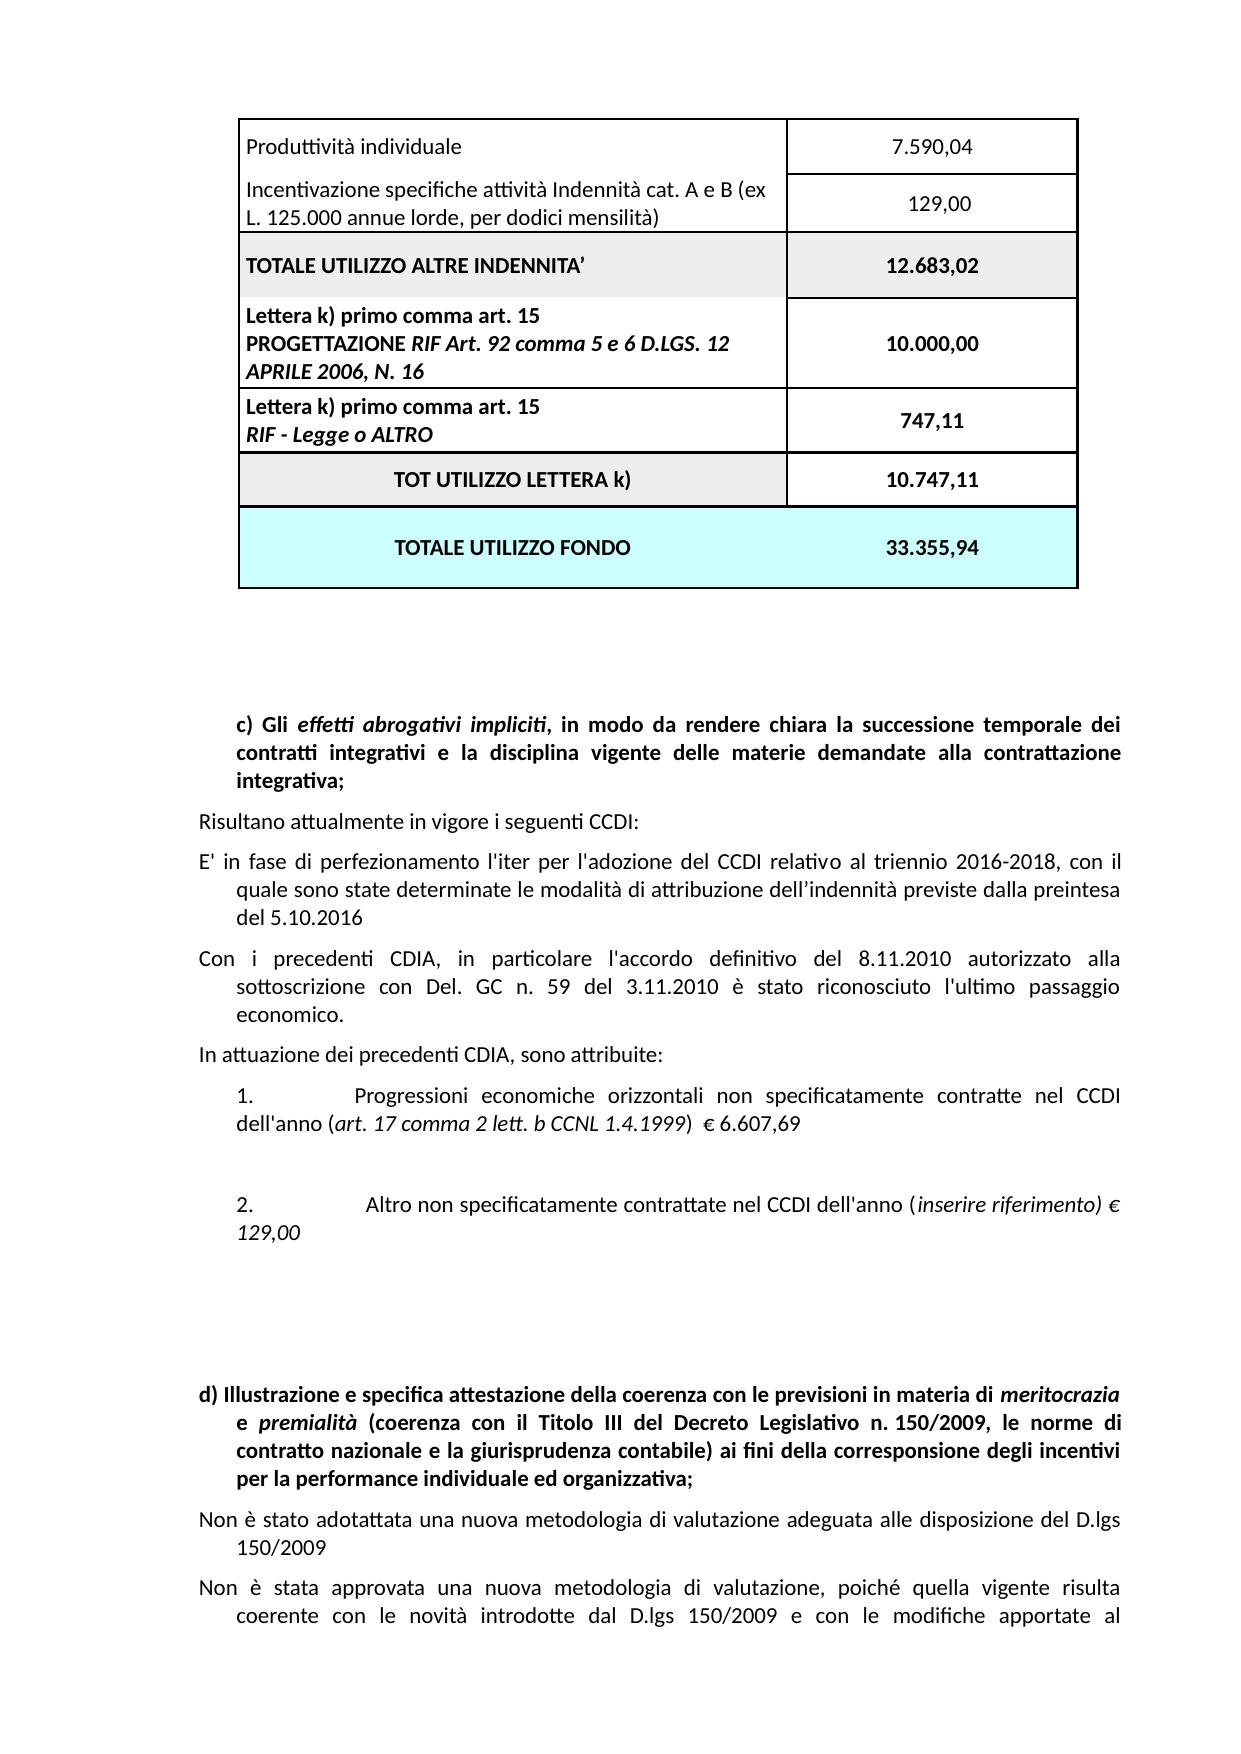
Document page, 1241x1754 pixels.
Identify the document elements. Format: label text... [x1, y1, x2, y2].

list E' in fase di perfezionamento l'iter per l'adozione del CCDI relativo al triennio 2016-2018, con il quale sono state determinate le modalità di attribuzione dell’indennità previste dalla preintesa del 5.10.2016 [199, 847, 1122, 931]
list In attuazione dei precedenti CDIA, sono attribuite: [199, 1041, 1122, 1068]
list Risultano attualmente in vigore i seguenti CCDI: [199, 807, 1122, 835]
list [199, 1573, 1122, 1629]
table_cell TOTALE UTILIZZO ALTRE INDENNITA’ [240, 233, 786, 297]
table_cell 10.747,11 [788, 454, 1076, 505]
table_cell 7.590,04 [788, 120, 1076, 173]
table_cell 747,11 [788, 389, 1076, 451]
table_cell Incentivazione specifiche attività Indennità cat. A e B (ex L. 125.000 annue lorde, per dodici mensilità) [240, 173, 786, 231]
list c) Gli effetti abrogativi impliciti, in modo da rendere chiara la successione temporale dei contratti integrativi e la disciplina vigente delle materie demandate alla contrattazione integrativa; [177, 710, 1122, 794]
list Progressioni economiche orizzontali non specificatamente contratte nel CCDI dell'anno (art. 17 comma 2 lett. b CCNL 1.4.1999) € 6.607,69 [236, 1081, 1122, 1137]
text Altro non specificatamente contrattate nel CCDI dell'anno (inserire riferimento) € 129,00 [236, 1190, 1122, 1246]
table_cell 129,00 [788, 175, 1076, 231]
list Non è stato adotattata una nuova metodologia di valutazione adeguata alle disposizione del D.lgs 150/2009 [199, 1505, 1122, 1561]
table_cell 12.683,02 [788, 233, 1076, 297]
table_cell TOTALE UTILIZZO FONDO [240, 508, 787, 587]
table_cell Lettera k) primo comma art. 15 PROGETTAZIONE RIF Art. 92 comma 5 e 6 D.LGS. 12 APRILE 2006, N. 16 [240, 297, 786, 387]
table_cell 33.355,94 [787, 508, 1076, 587]
table_cell TOT UTILIZZO LETTERA k) [240, 454, 786, 505]
list d) Illustrazione e specifica attestazione della coerenza con le previsioni in materia di meritocrazia e premialità (coerenza con il Titolo III del Decreto Legislativo n. 150/2009, le norme di contratto nazionale e la giurisprudenza contabile) ai fini della corresponsione degli incentivi per la performance individuale ed organizzativa; [199, 1380, 1122, 1492]
list Con i precedenti CDIA, in particolare l'accordo definitivo del 8.11.2010 autorizzato alla sottoscrizione con Del. GC n. 59 del 3.11.2010 è stato riconosciuto l'ultimo passaggio economico. [199, 944, 1122, 1028]
table_cell Lettera k) primo comma art. 15 RIF - Legge o ALTRO [240, 389, 786, 451]
table_cell Produttività individuale [240, 120, 786, 173]
table_cell 10.000,00 [788, 299, 1076, 387]
